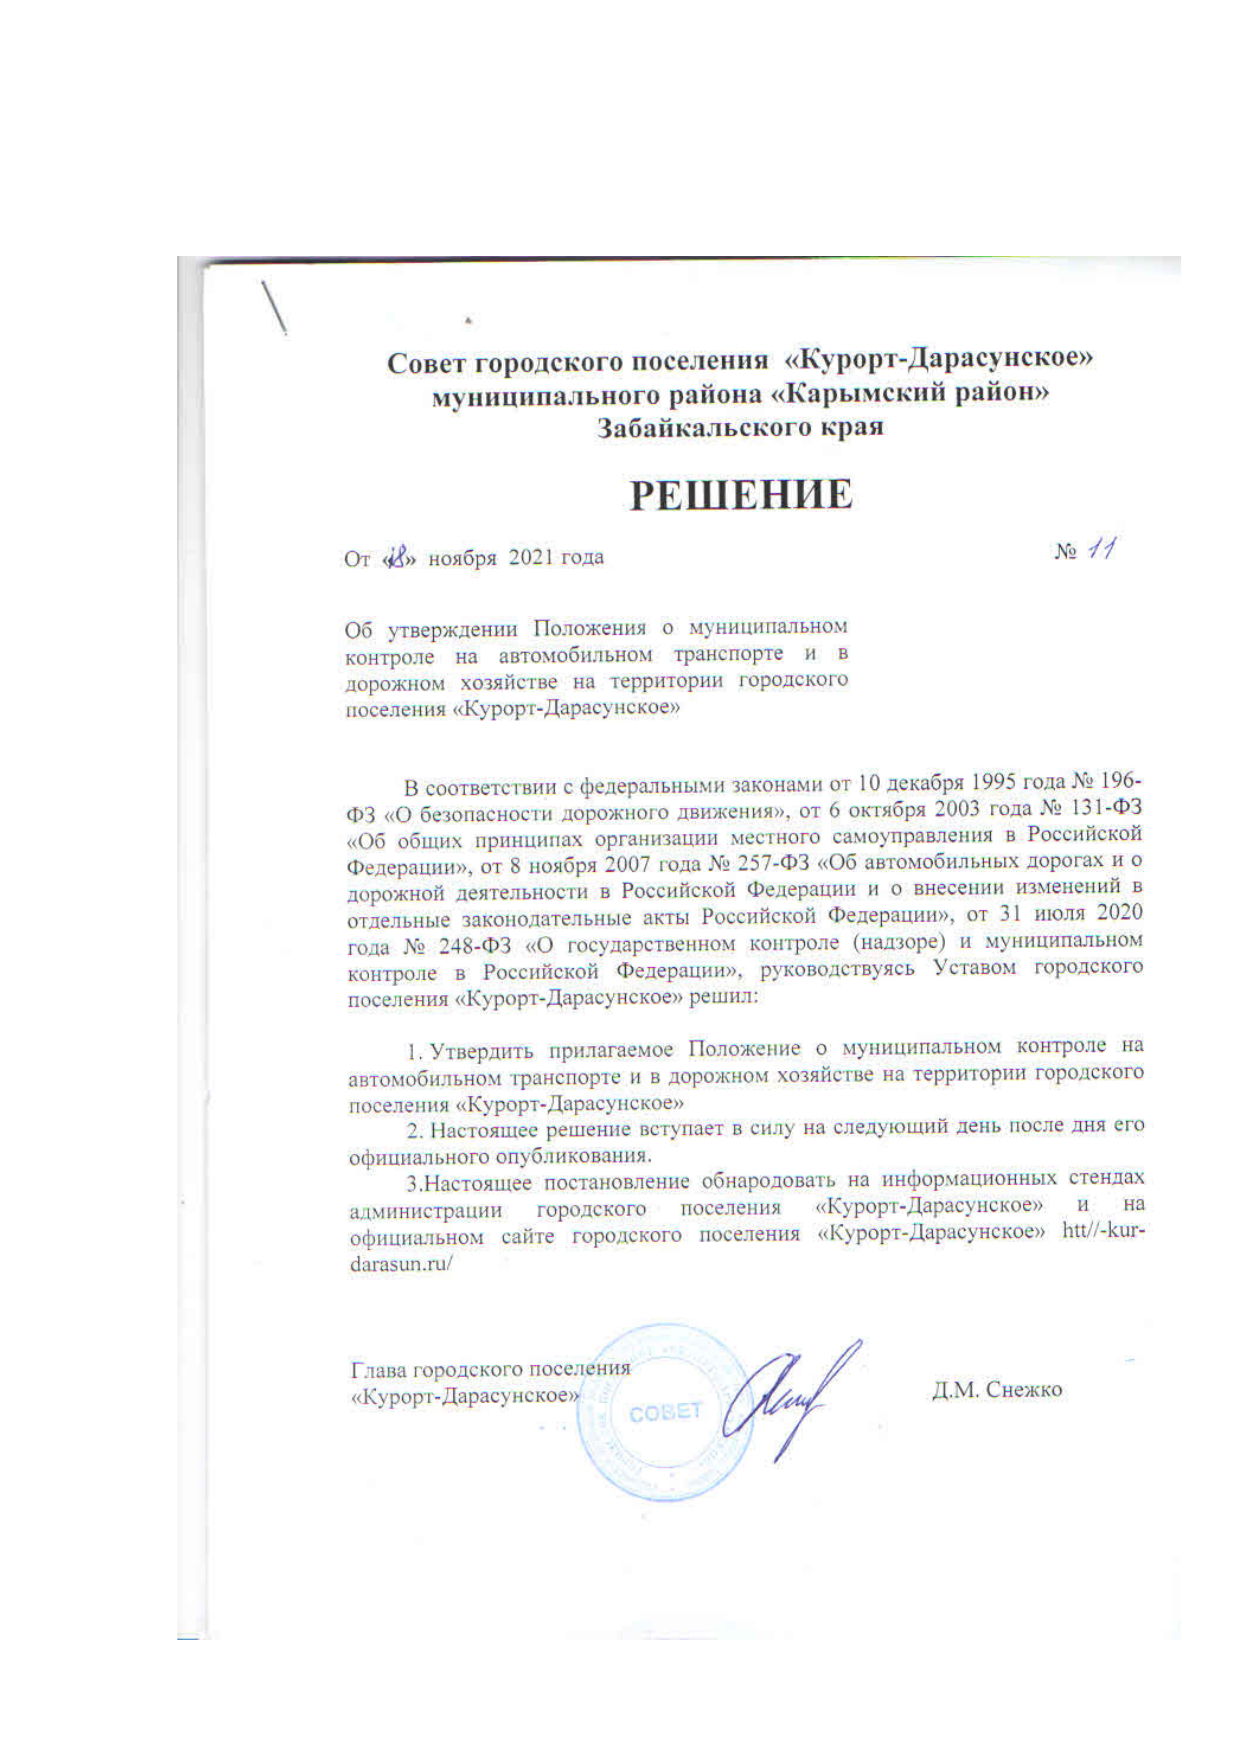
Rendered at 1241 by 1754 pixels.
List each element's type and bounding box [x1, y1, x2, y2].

picture [177, 256, 1182, 1640]
